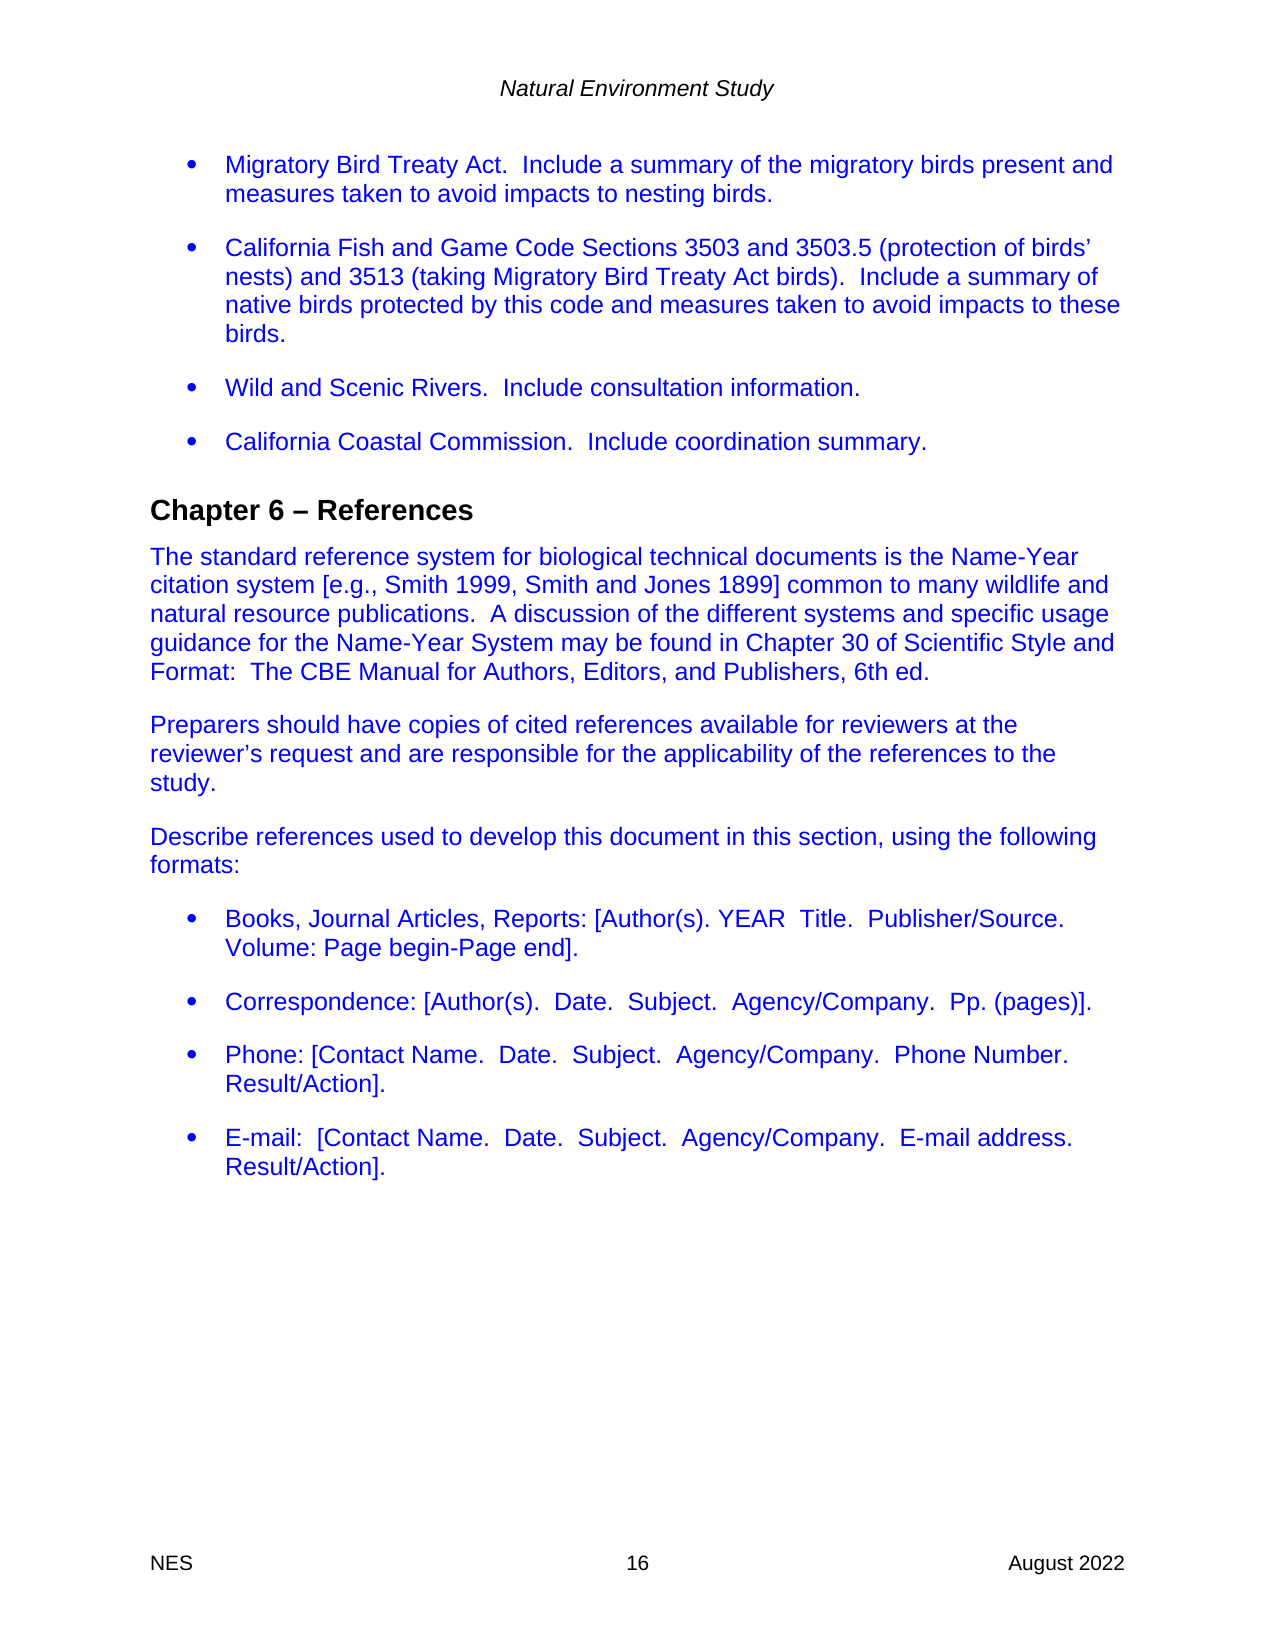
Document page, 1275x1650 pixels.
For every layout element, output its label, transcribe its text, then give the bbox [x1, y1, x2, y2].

text E-mail: [Contact Name. Date. Subject. Agency/Company. E-mail address. Result/Action]. [187, 1123, 1125, 1181]
subtitle Chapter 6 – References [150, 493, 1125, 526]
text Wild and Scenic Rivers. Include consultation information. [187, 373, 1125, 402]
text Books, Journal Articles, Reports: [Author(s). YEAR Title. Publisher/Source. Volume: Page begin-Page end]. [187, 904, 1125, 962]
text California Fish and Game Code Sections 3503 and 3503.5 (protection of birds’ nests) and 3513 (taking Migratory Bird Treaty Act birds). Include a summary of native birds protected by this code and measures taken to avoid impacts to these birds. [187, 233, 1125, 348]
text Preparers should have copies of cited references available for reviewers at the reviewer’s request and are responsible for the applicability of the references to the study. [150, 710, 1125, 797]
text Describe references used to develop this document in this section, using the following formats: [150, 822, 1125, 879]
text Correspondence: [Author(s). Date. Subject. Agency/Company. Pp. (pages)]. [187, 987, 1125, 1016]
text Phone: [Contact Name. Date. Subject. Agency/Company. Phone Number. Result/Action]. [187, 1041, 1125, 1098]
text Migratory Bird Treaty Act. Include a summary of the migratory birds present and measures taken to avoid impacts to nesting birds. [187, 150, 1125, 208]
text The standard reference system for biological technical documents is the Name-Year citation system [e.g., Smith 1999, Smith and Jones 1899] common to many wildlife and natural resource publications. A discussion of the different systems and specific usage guidance for the Name-Year System may be found in Chapter 30 of Scientific Style and Format: The CBE Manual for Authors, Editors, and Publishers, 6th ed. [150, 542, 1125, 685]
text California Coastal Commission. Include coordination summary. [187, 427, 1125, 455]
